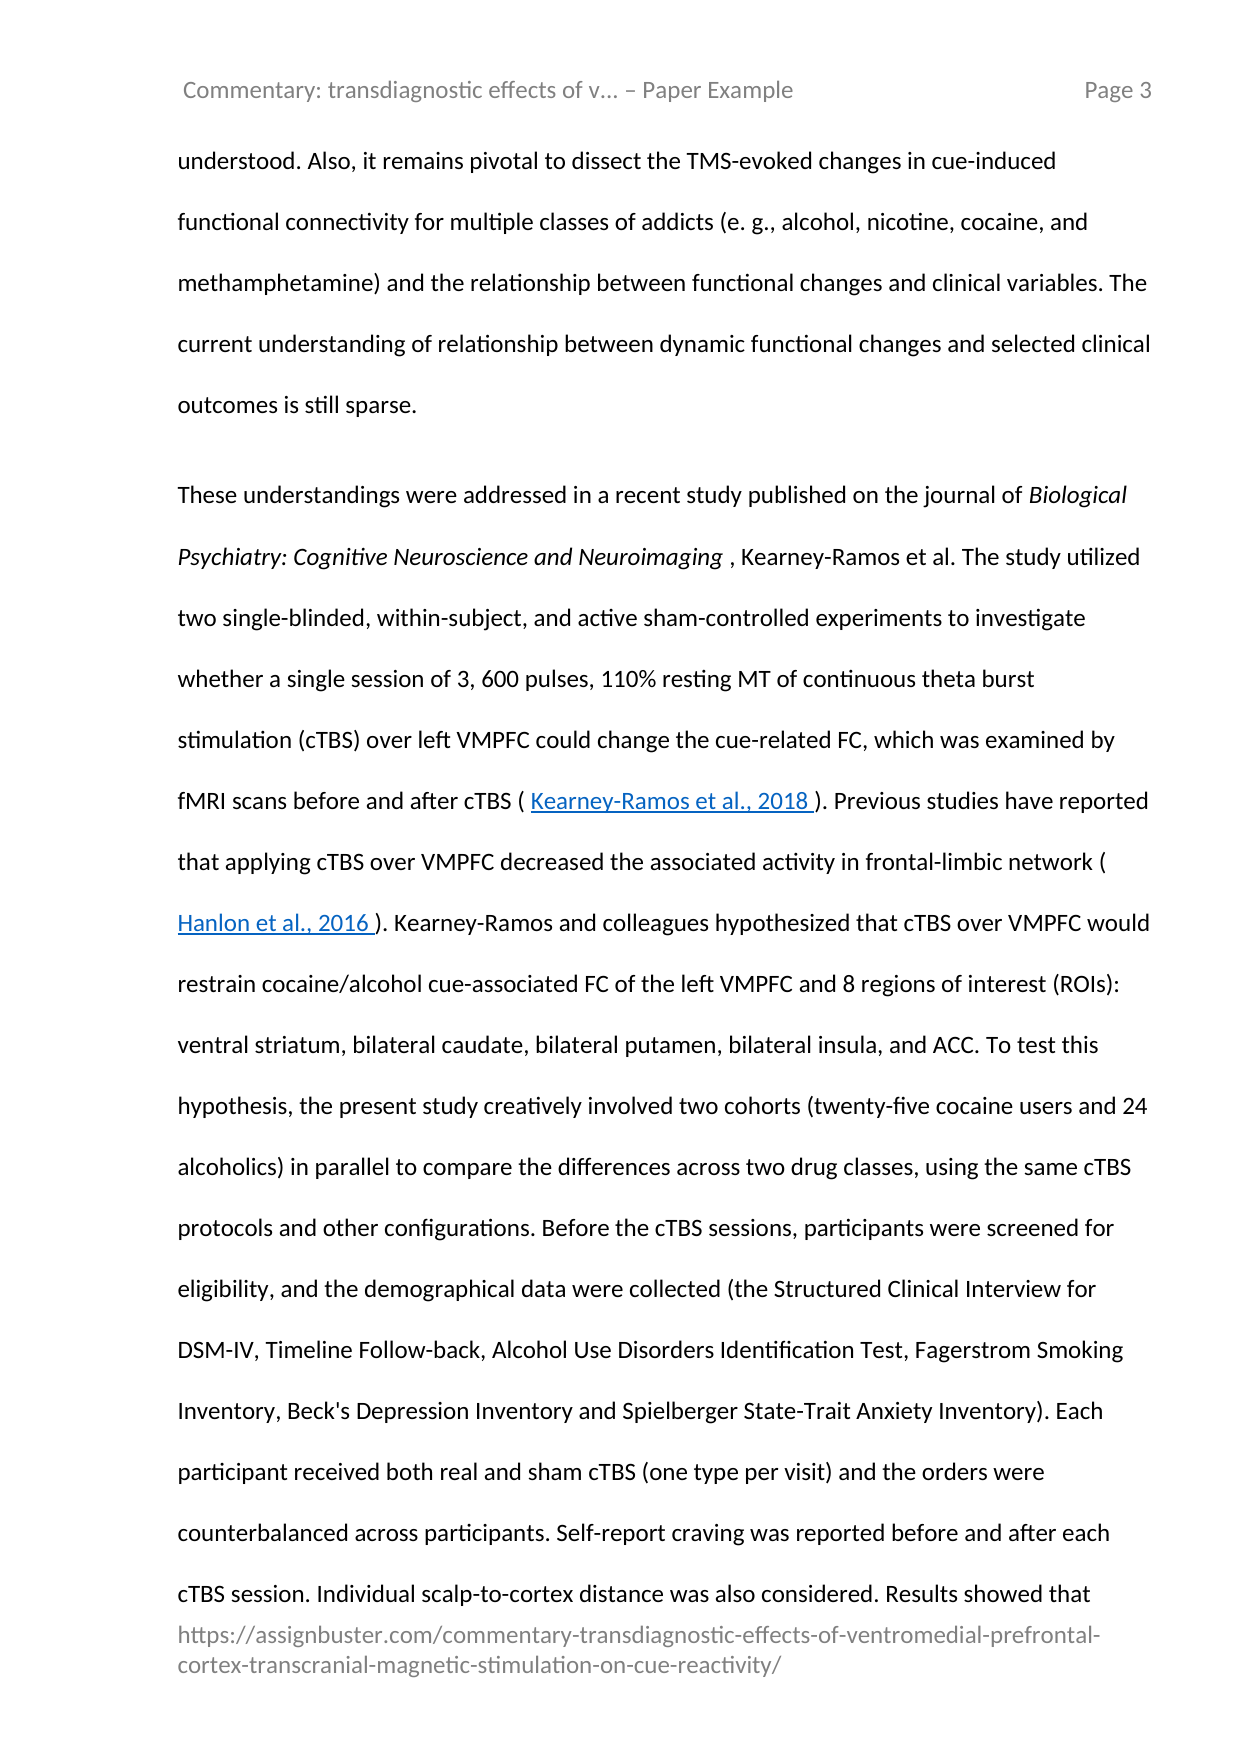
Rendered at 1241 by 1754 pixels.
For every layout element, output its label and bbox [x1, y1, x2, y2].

text [177, 480, 1152, 1609]
text [177, 145, 1152, 420]
